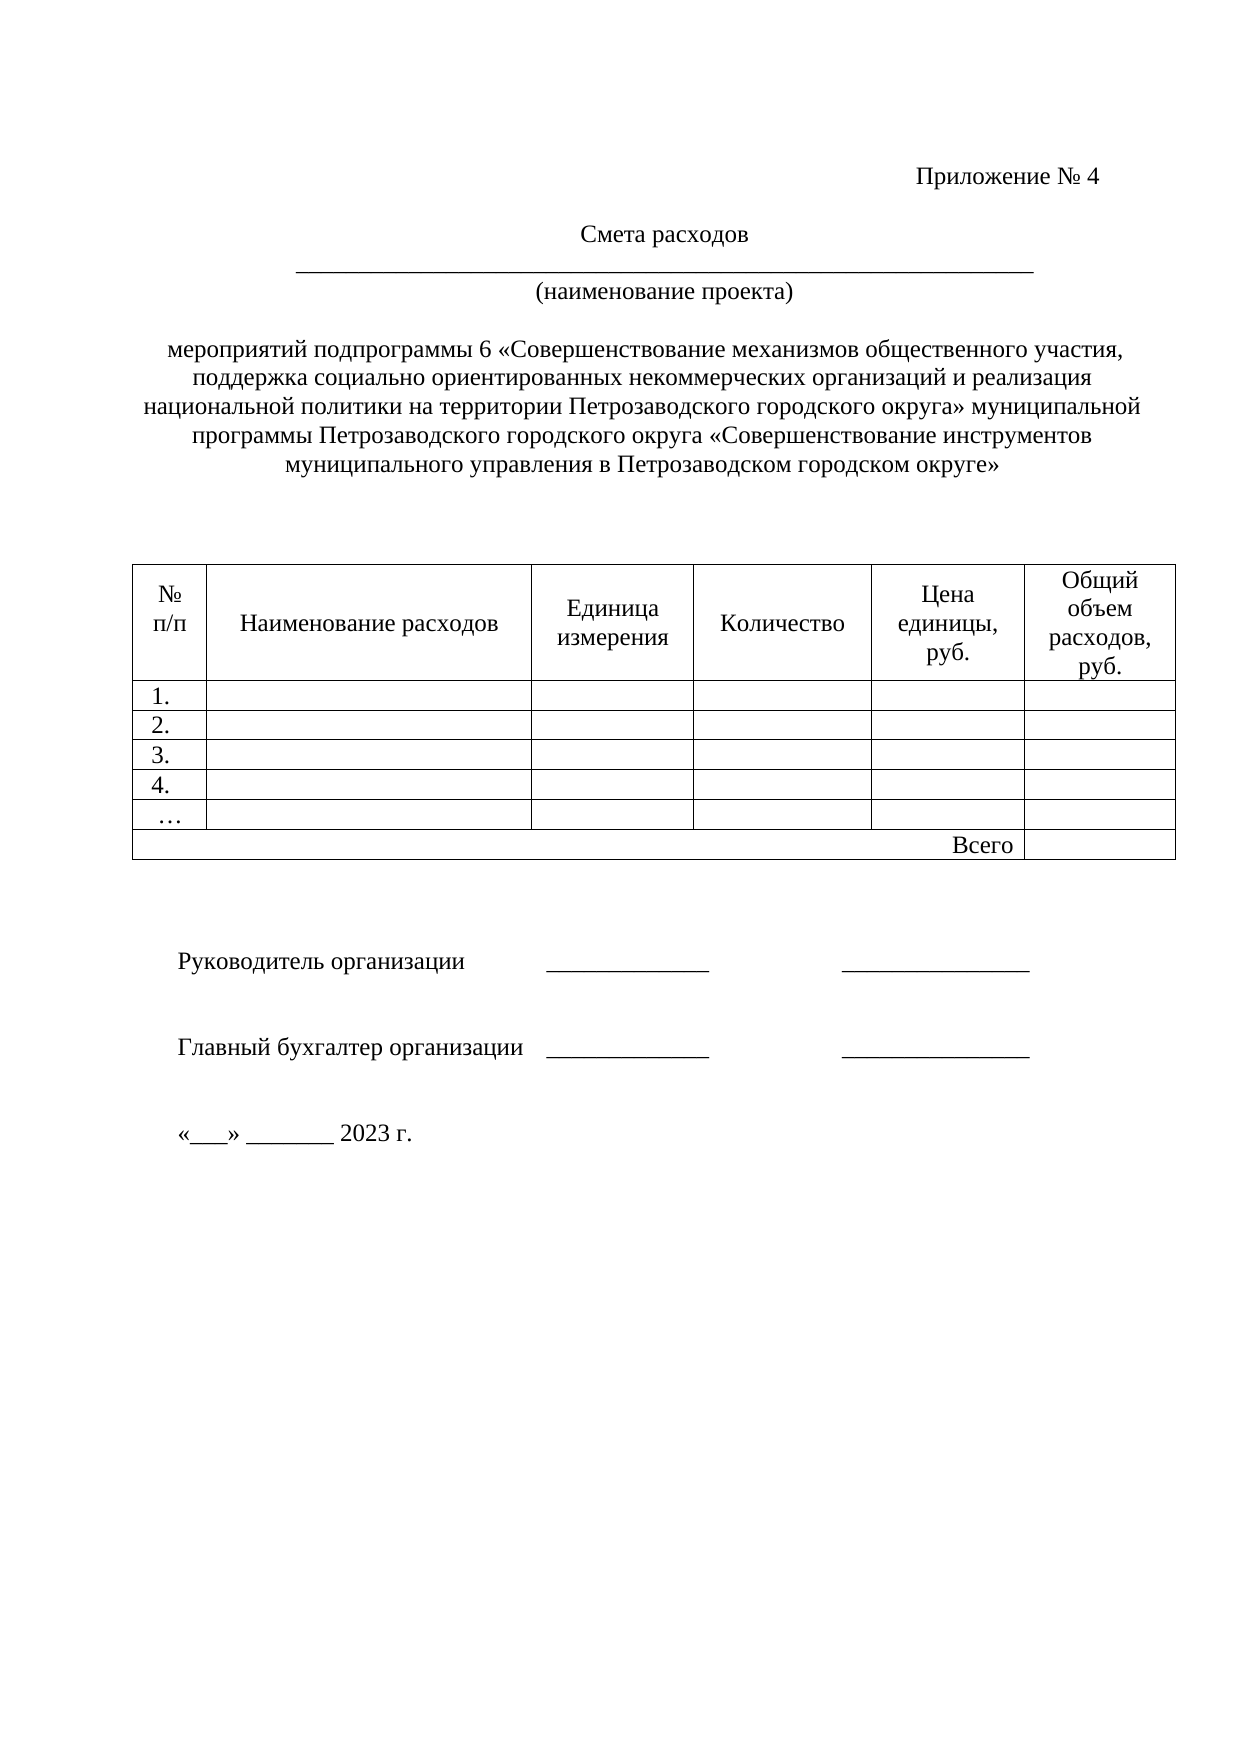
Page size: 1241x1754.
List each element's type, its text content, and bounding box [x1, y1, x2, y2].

text «___» _______ 2023 г. [177, 1118, 1152, 1147]
table_cell [207, 740, 531, 769]
table_cell [532, 770, 693, 799]
table_header Общий объем расходов, руб. [1025, 565, 1175, 680]
table_cell [207, 711, 531, 739]
table_cell [694, 711, 871, 739]
table_cell [133, 711, 206, 739]
table_cell [872, 770, 1024, 799]
table_cell [207, 681, 531, 709]
text Приложение № 4 [916, 161, 1152, 190]
table_cell [207, 770, 531, 799]
table_header Наименование расходов [207, 565, 531, 680]
table_cell [872, 711, 1024, 739]
table_cell [694, 770, 871, 799]
table_cell [1025, 740, 1175, 769]
table_cell [532, 711, 693, 739]
table_cell [207, 800, 531, 829]
table_cell [694, 681, 871, 709]
table_header Цена единицы, руб. [872, 565, 1024, 680]
table_cell [872, 681, 1024, 709]
table_header Единица измерения [532, 565, 693, 680]
text (наименование проекта) [177, 276, 1152, 305]
table_header № п/п [133, 565, 206, 680]
table_cell [532, 681, 693, 709]
table_header Количество [694, 565, 871, 680]
text Руководитель организации _____________ _______________ [177, 946, 1152, 974]
table_cell [694, 800, 871, 829]
table_cell [1025, 830, 1175, 858]
text ___________________________________________________________ [177, 247, 1152, 276]
table_cell [532, 800, 693, 829]
table_cell [1025, 800, 1175, 829]
table_cell [133, 681, 206, 709]
text Главный бухгалтер организации _____________ _______________ [177, 1032, 1152, 1061]
table_cell [872, 800, 1024, 829]
table_cell [872, 740, 1024, 769]
text Смета расходов [177, 219, 1152, 247]
table_cell [694, 740, 871, 769]
table_cell [532, 740, 693, 769]
table_cell [1025, 681, 1175, 709]
table_cell [133, 740, 206, 769]
table_cell Всего [133, 830, 1024, 858]
table_cell … [133, 800, 206, 829]
table_cell [1025, 711, 1175, 739]
table_cell [133, 770, 206, 799]
text мероприятий подпрограммы 6 «Совершенствование механизмов общественного участия, поддержка социально ориентированных некоммерческих организаций и реализация национальной политики на территории Петрозаводского городского округа» муниципальной программы Петрозаводского городского округа «Совершенствование инструментов муниципального управления в Петрозаводском городском округе» [133, 334, 1152, 477]
table_cell [1025, 770, 1175, 799]
